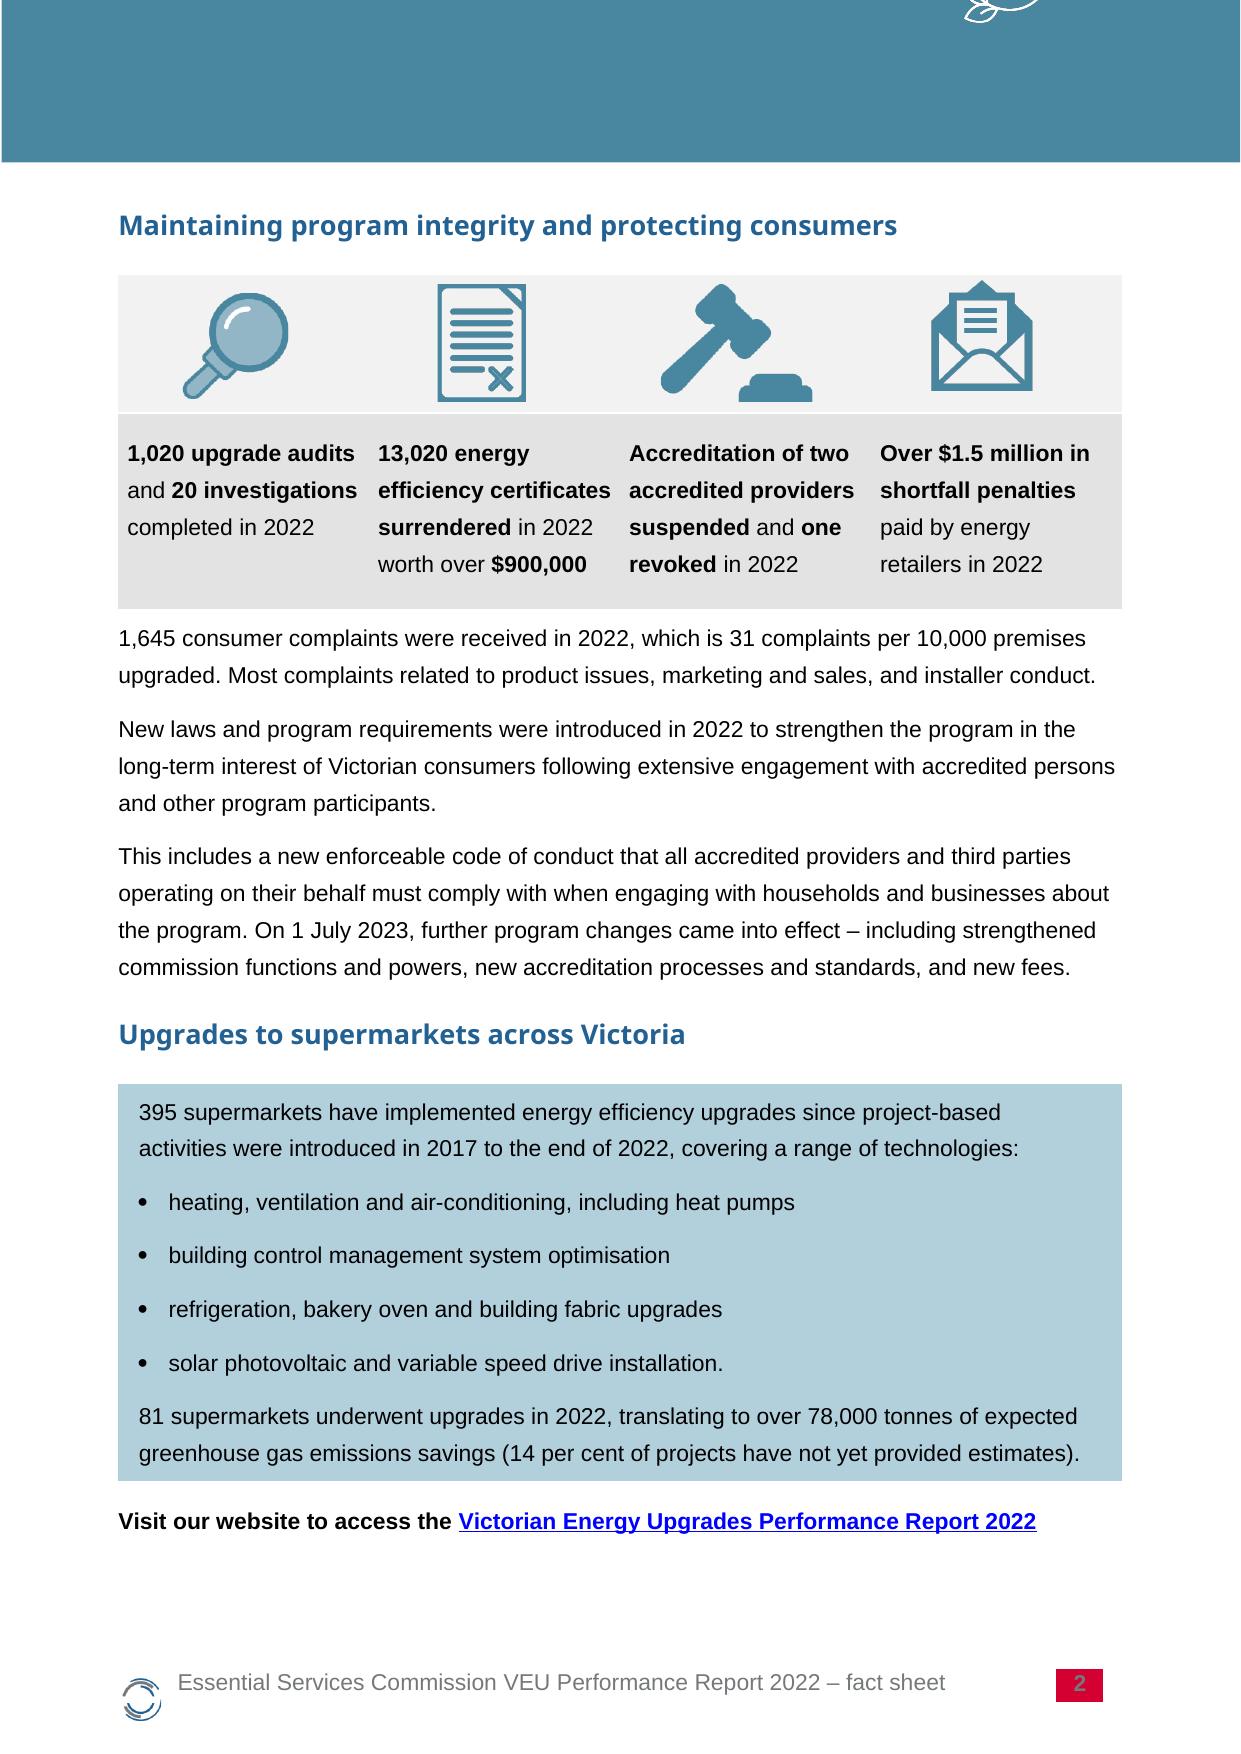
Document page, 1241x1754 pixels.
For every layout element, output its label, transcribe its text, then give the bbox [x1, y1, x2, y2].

picture [660, 284, 813, 402]
text heating, ventilation and air-conditioning, including heat pumps [130, 1174, 1110, 1215]
table_cell Over $1.5 million in shortfall penalties paid by energy retailers in 2022 [871, 414, 1122, 609]
picture [117, 1676, 161, 1721]
table_header [871, 275, 1122, 412]
text solar photovoltaic and variable speed drive installation. [130, 1335, 1110, 1376]
subtitle Upgrades to supermarkets across Victoria [118, 1016, 1122, 1052]
table_header [620, 275, 871, 412]
table_header [369, 275, 620, 412]
text This includes a new enforceable code of conduct that all accredited providers and third parties operating on their behalf must comply with when engaging with households and businesses about the program. On 1 July 2023, further program changes came into effect – including strengthened commission functions and powers, new accreditation processes and standards, and new fees. [118, 843, 1122, 980]
subtitle Maintaining program integrity and protecting consumers [118, 140, 1122, 244]
text New laws and program requirements were introduced in 2022 to strengthen the program in the long-term interest of Victorian consumers following extensive engagement with accredited persons and other program participants. [118, 716, 1122, 816]
table_cell 13,020 energy efficiency certificates surrendered in 2022 worth over $900,000 [369, 414, 620, 609]
picture [963, 0, 1054, 23]
text 1,645 consumer complaints were received in 2022, which is 31 complaints per 10,000 premises upgraded. Most complaints related to product issues, marketing and sales, and installer conduct. [118, 625, 1122, 689]
text refrigeration, bakery oven and building fabric upgrades [130, 1281, 1110, 1322]
picture [920, 275, 1041, 396]
table_cell Accreditation of two accredited providers suspended and one revoked in 2022 [620, 414, 871, 609]
list 81 supermarkets underwent upgrades in 2022, translating to over 78,000 tonnes of expected greenhouse gas emissions savings (14 per cent of projects have not yet provided estimates). [130, 1388, 1110, 1468]
picture [182, 293, 289, 399]
text building control management system optimisation [130, 1228, 1110, 1269]
text Visit our website to access the Victorian Energy Upgrades Performance Report 2022 [118, 1508, 1122, 1534]
table_header [118, 275, 369, 412]
table_cell 1,020 upgrade audits and 20 investigations completed in 2022 [118, 414, 369, 609]
text 395 supermarkets have implemented energy efficiency upgrades since project-based activities were introduced in 2017 to the end of 2022, covering a range of technologies: [130, 1096, 1110, 1162]
picture [437, 284, 526, 402]
